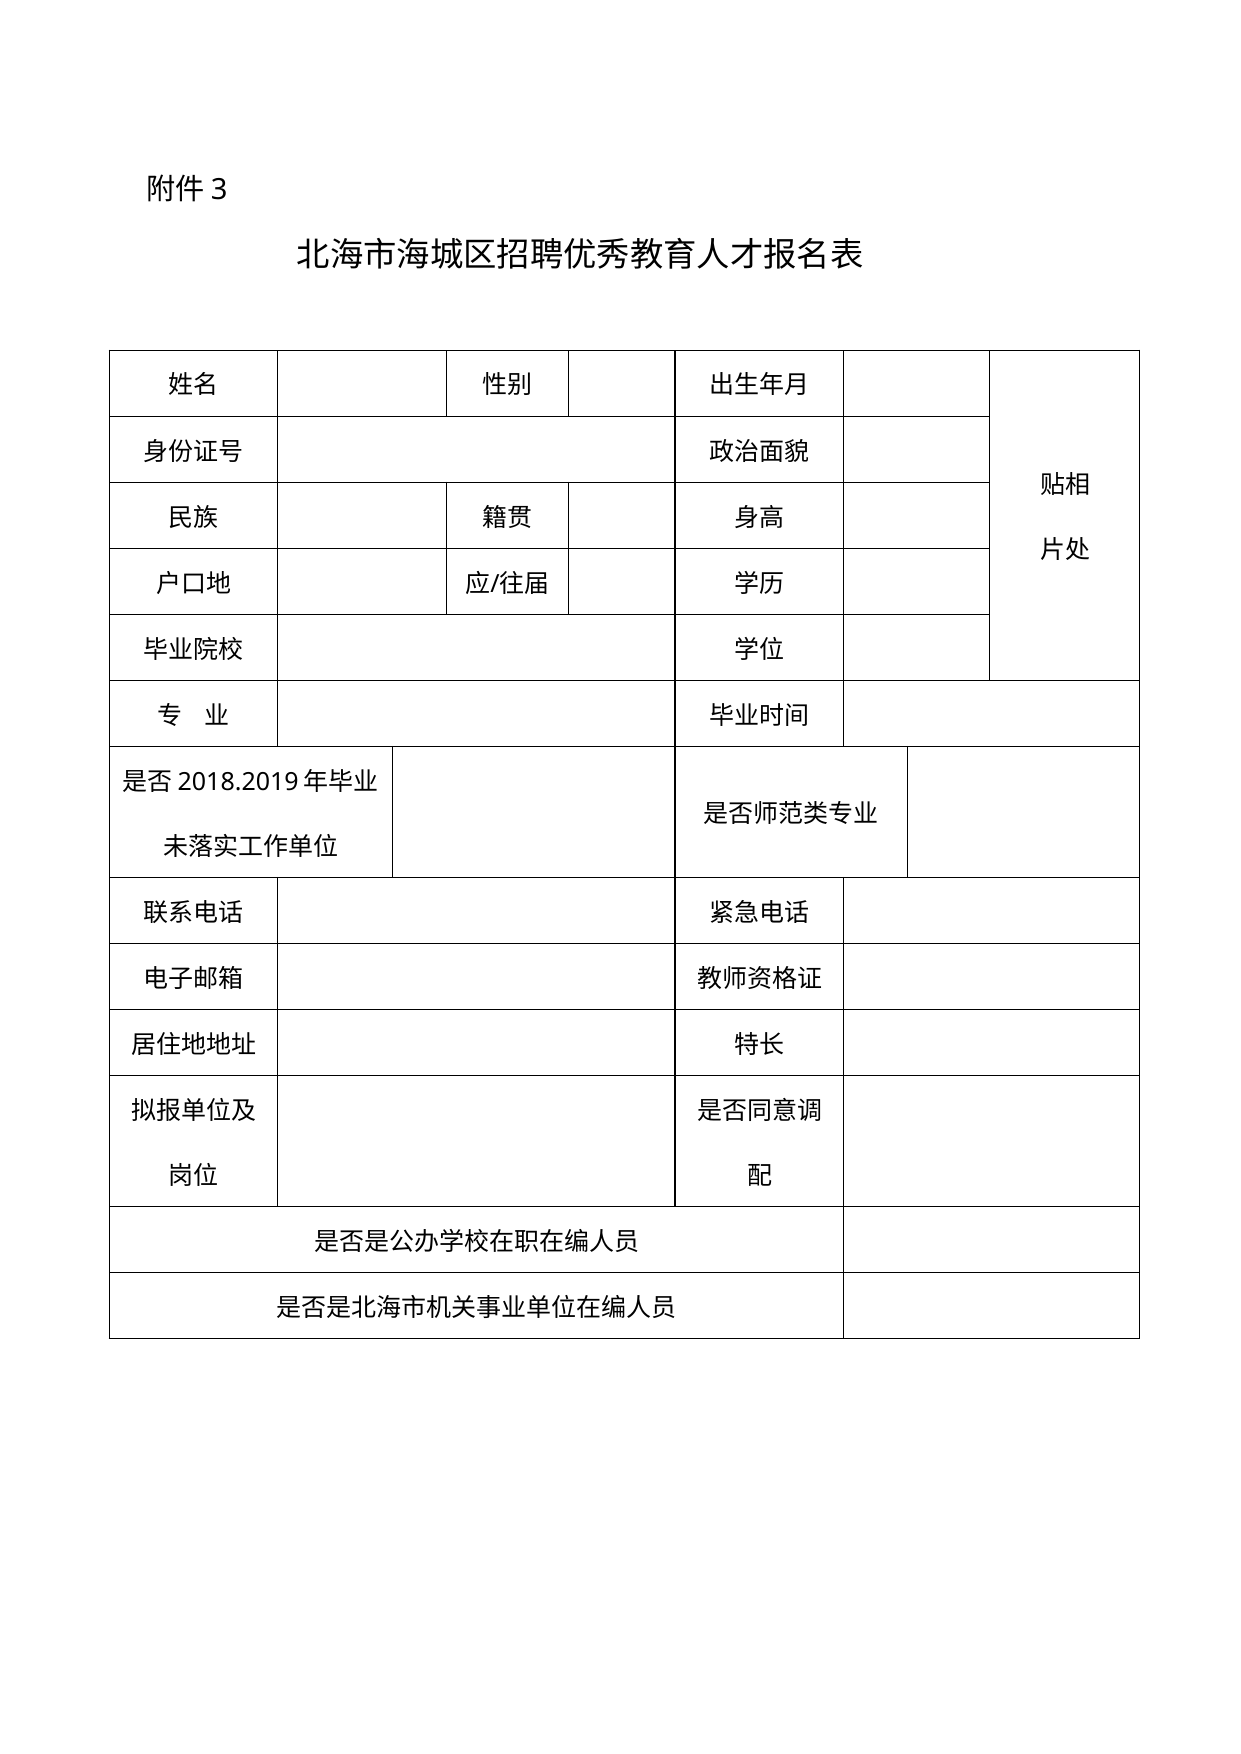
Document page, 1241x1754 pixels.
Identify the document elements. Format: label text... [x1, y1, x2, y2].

table_header [278, 351, 446, 416]
table_cell 联系电话 [110, 878, 277, 943]
table_cell 是否师范类专业 [676, 747, 907, 877]
table_cell [278, 615, 674, 680]
table_cell [278, 1076, 674, 1206]
table_cell 毕业院校 [110, 615, 277, 680]
table_cell 户口地 [110, 549, 277, 614]
table_cell 政治面貌 [676, 417, 843, 482]
table_cell 民族 [110, 483, 277, 548]
table_cell [844, 1273, 1139, 1338]
table_cell 教师资格证 [676, 944, 843, 1009]
table_cell [844, 483, 989, 548]
table_header [569, 351, 674, 416]
table_cell [569, 549, 674, 614]
table_cell 专 业 [110, 681, 277, 746]
table_cell 居住地地址 [110, 1010, 277, 1075]
table_cell 毕业时间 [676, 681, 843, 746]
table_cell [278, 878, 674, 943]
table_cell 籍贯 [447, 483, 568, 548]
table_cell 是否2018.2019年毕业未落实工作单位 [110, 747, 392, 877]
table_cell [393, 747, 674, 877]
table_cell [844, 944, 1139, 1009]
table_header 性别 [447, 351, 568, 416]
table_cell [278, 417, 674, 482]
table_header 出生年月 [676, 351, 843, 416]
table_cell [278, 1010, 674, 1075]
table_cell [844, 878, 1139, 943]
table_cell 紧急电话 [676, 878, 843, 943]
table_cell 拟报单位及岗位 [110, 1076, 277, 1206]
table_cell [844, 549, 989, 614]
table_cell 应/往届 [447, 549, 568, 614]
table_cell [844, 615, 989, 680]
table_cell [278, 944, 674, 1009]
table_cell 是否是北海市机关事业单位在编人员 [110, 1273, 843, 1338]
table_cell [278, 483, 446, 548]
table_cell 身高 [676, 483, 843, 548]
table_cell [844, 681, 1139, 746]
table_cell 特长 [676, 1010, 843, 1075]
table_cell [844, 417, 989, 482]
table_cell [278, 549, 446, 614]
table_cell 身份证号 [110, 417, 277, 482]
table_cell 电子邮箱 [110, 944, 277, 1009]
table_cell 是否是公办学校在职在编人员 [110, 1207, 843, 1272]
table_cell [844, 1076, 1139, 1206]
table_cell [908, 747, 1139, 877]
table_header 贴相 片处 [990, 351, 1139, 680]
table_header 姓名 [110, 351, 277, 416]
table_header [844, 351, 989, 416]
table_cell [569, 483, 674, 548]
table_cell [278, 681, 674, 746]
table_cell 是否同意调配 [676, 1076, 843, 1206]
text 附件3 [146, 154, 1100, 219]
table_cell [844, 1010, 1139, 1075]
table_cell 学历 [676, 549, 843, 614]
table_cell [844, 1207, 1139, 1272]
text 北海市海城区招聘优秀教育人才报名表 [146, 219, 1100, 284]
table_cell 学位 [676, 615, 843, 680]
